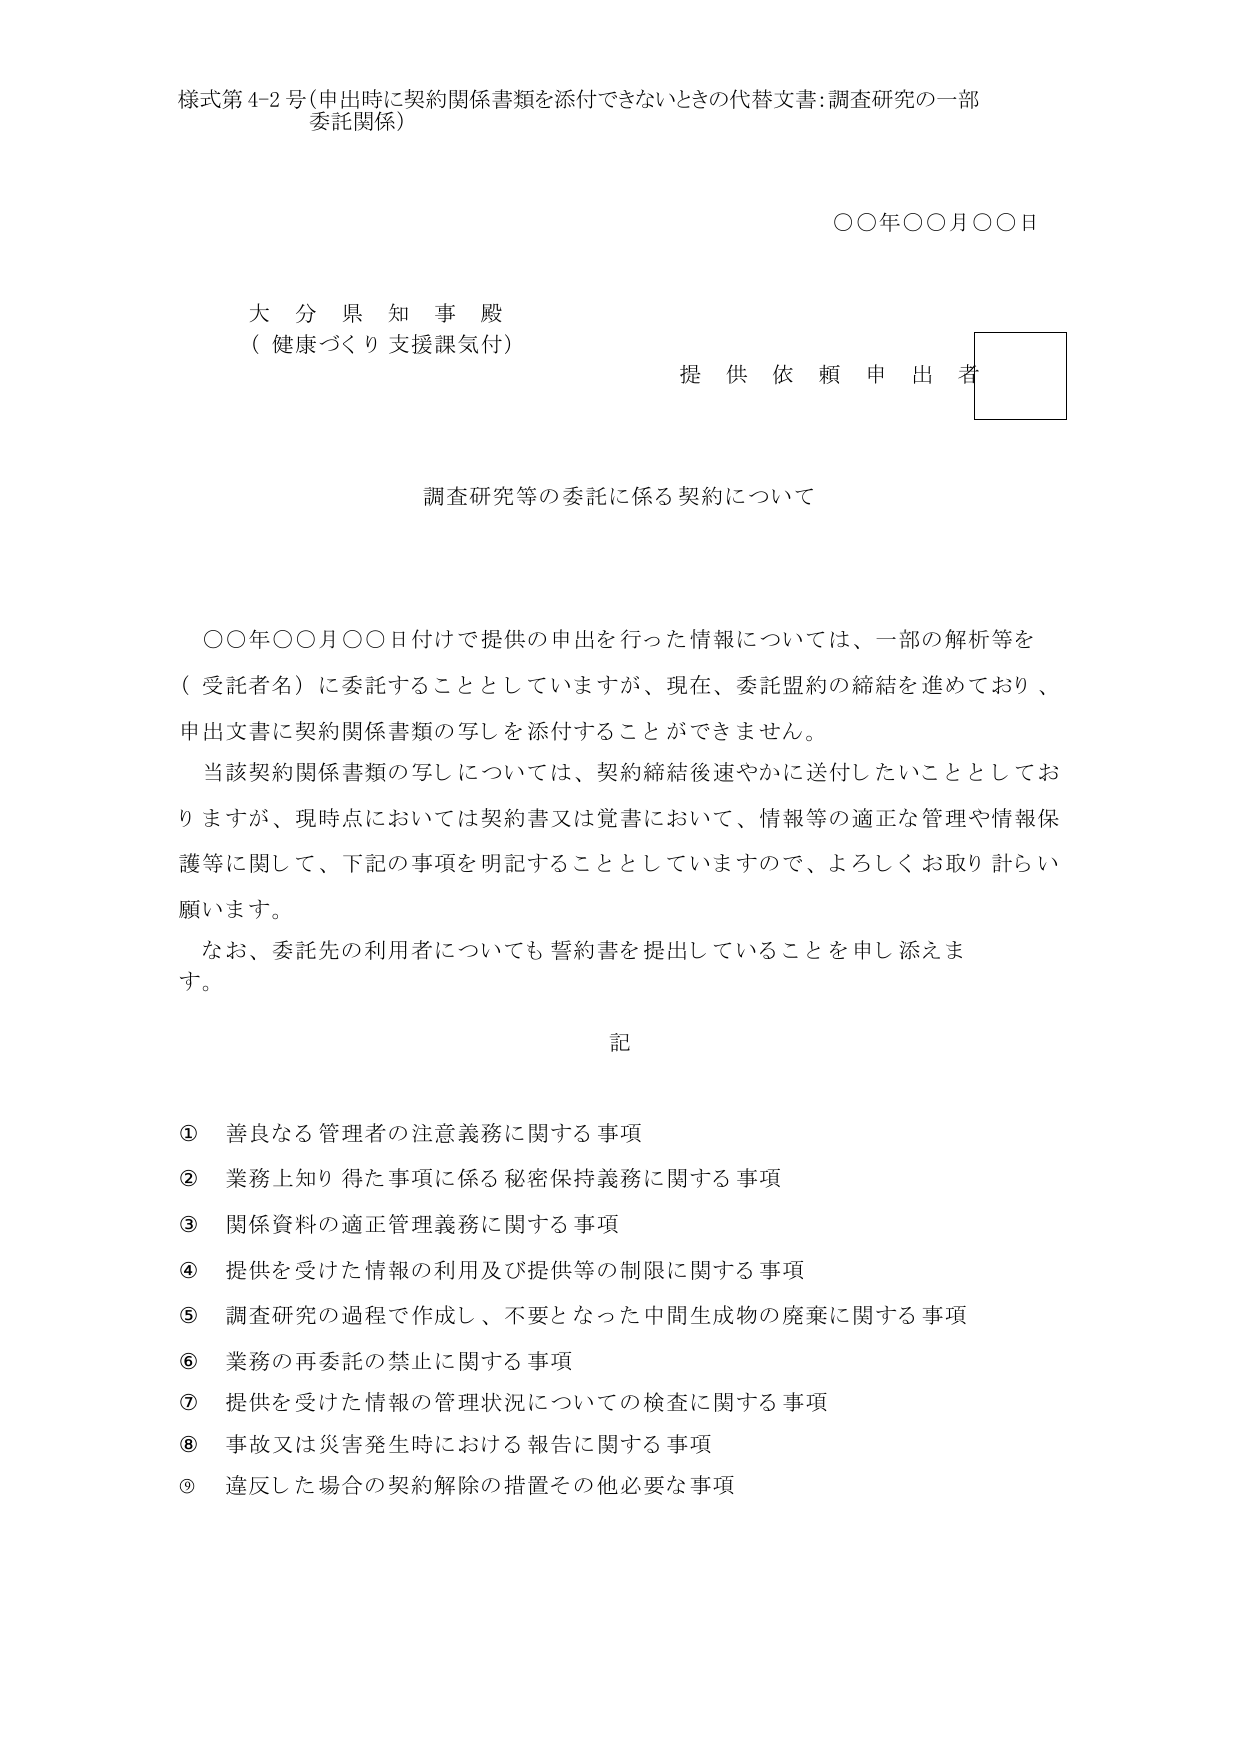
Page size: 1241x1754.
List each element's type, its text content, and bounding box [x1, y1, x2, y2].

list 提供を受けた情報の利用及び提供等の制限に関する事項 [179, 1255, 1061, 1285]
text 大 分 県 知 事 殿 [179, 299, 1061, 329]
list 事故又は災害発生時における報告に関する事項 [179, 1429, 1061, 1459]
list 調査研究の過程で作成し、不要となった中間生成物の廃棄に関する事項 [179, 1301, 1061, 1331]
list 関係資料の適正管理義務に関する事項 [179, 1209, 1061, 1240]
list 提供を受けた情報の管理状況についての検査に関する事項 [179, 1387, 1061, 1418]
list 違反した場合の契約解除の措置その他必要な事項 [179, 1470, 1061, 1501]
text 〇○年〇○月〇○日付けで提供の申出を行った情報については、一部の解析等を（受託者名）に委託することとしていますが、現在、委託盟約の締結を進めており、申出文書に契約関係書類の写しを添付することができません。 [179, 625, 1061, 746]
text ○〇年〇○月○〇日 [179, 207, 1041, 238]
text （健康づくり支援課気付） [179, 329, 1061, 359]
text 当該契約関係書類の写しについては、契約締結後速やかに送付したいこととしておりますが、現時点においては契約書又は覚書において、情報等の適正な管理や情報保護等に関して、下記の事項を明記することとしていますので、よろしくお取り計らい願います。 [179, 757, 1061, 924]
list 業務の再委託の禁止に関する事項 [179, 1346, 1061, 1377]
text 調査研究等の委託に係る契約について [179, 481, 1061, 512]
text なお、委託先の利用者についても誓約書を提出していることを申し添えます。 [179, 936, 981, 996]
text 提 供 依 頼 申 出 者 [179, 359, 974, 390]
list 業務上知り得た事項に係る秘密保持義務に関する事項 [179, 1164, 1061, 1194]
subtitle 記 [179, 1027, 1061, 1057]
list 善良なる管理者の注意義務に関する事項 [179, 1118, 1061, 1148]
